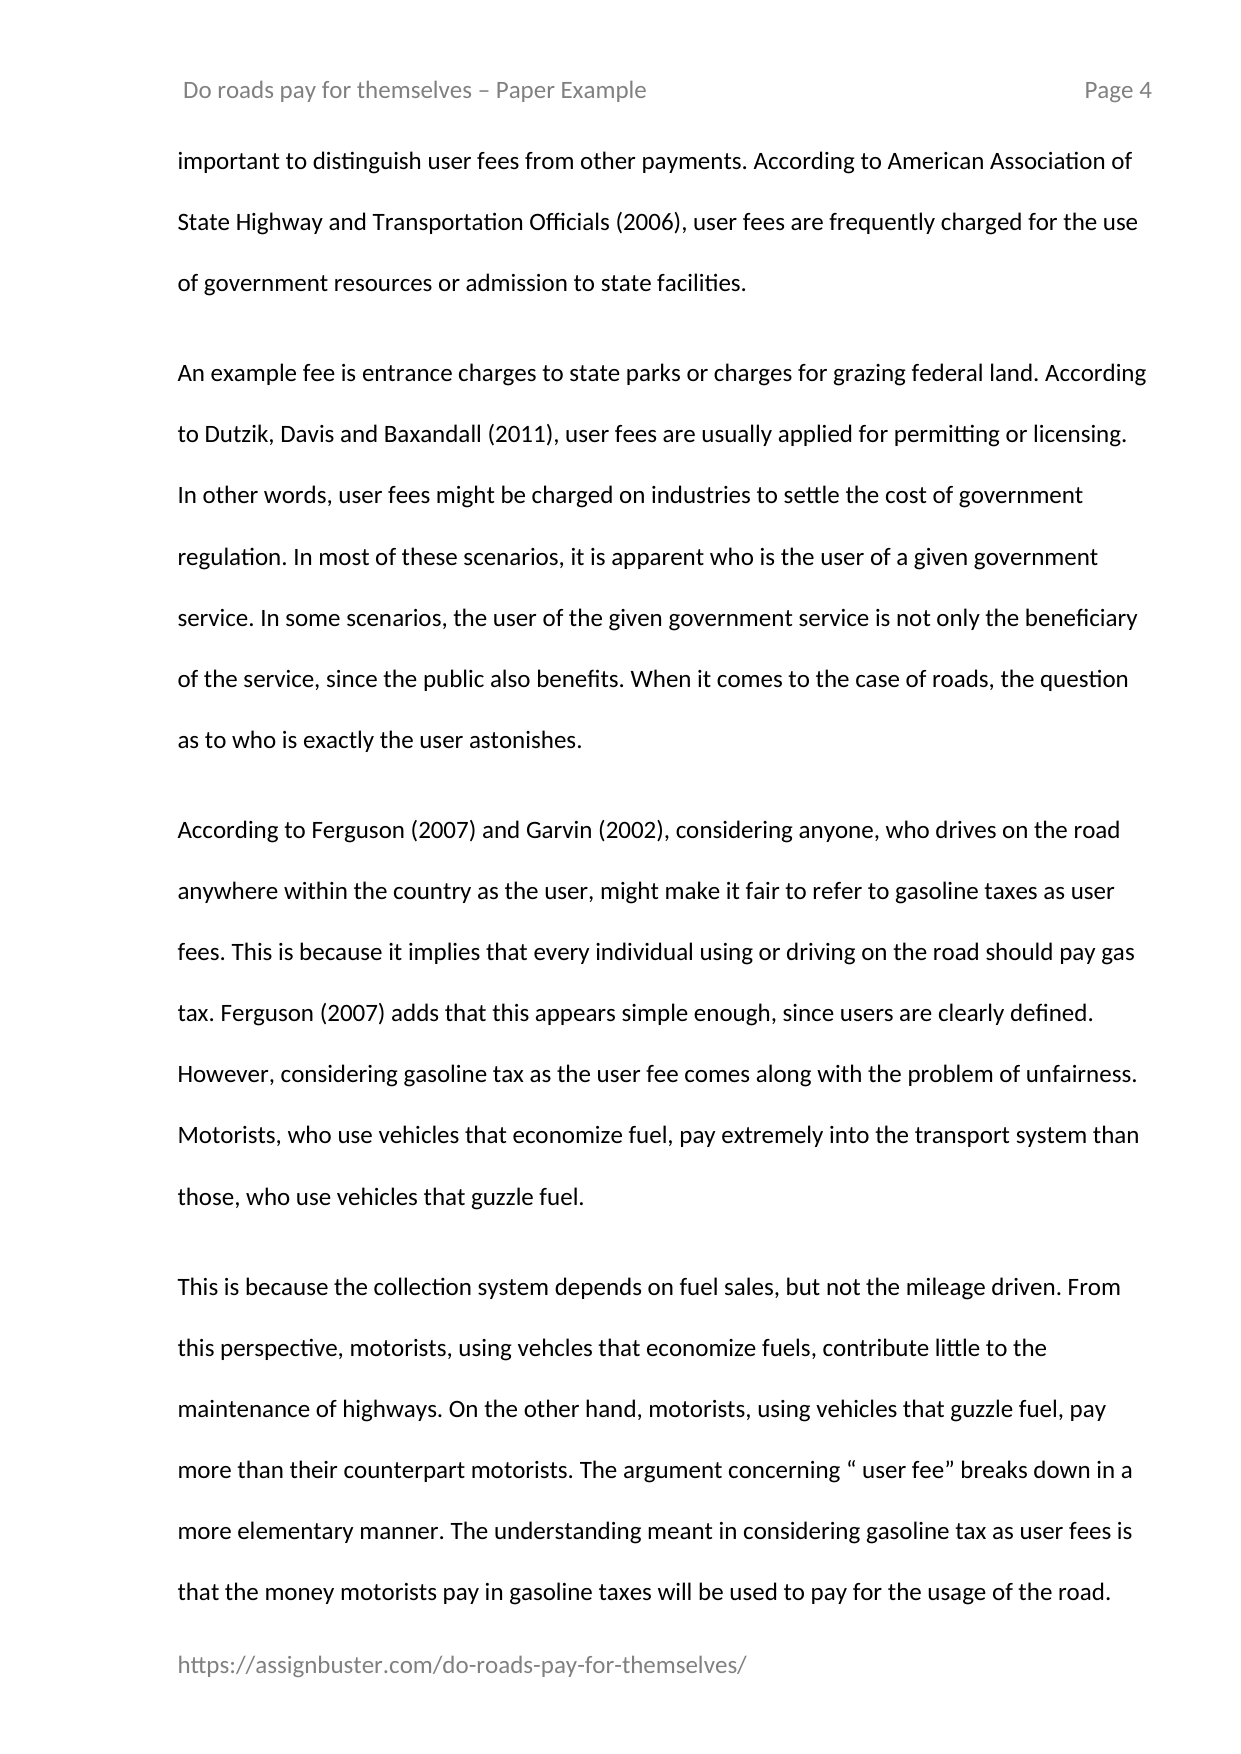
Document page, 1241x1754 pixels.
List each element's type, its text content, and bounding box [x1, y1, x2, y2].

text This is because the collection system depends on fuel sales, but not the mileage driven. From this perspective, motorists, using vehcles that economize fuels, contribute little to the maintenance of highways. On the other hand, motorists, using vehicles that guzzle fuel, pay more than their counterpart motorists. The argument concerning “ user fee” breaks down in a more elementary manner. The understanding meant in considering gasoline tax as user fees is that the money motorists pay in gasoline taxes will be used to pay for the usage of the road. [177, 1271, 1152, 1607]
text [177, 145, 1152, 298]
text According to Ferguson (2007) and Garvin (2002), considering anyone, who drives on the road anywhere within the country as the user, might make it fair to refer to gasoline taxes as user fees. This is because it implies that every individual using or driving on the road should pay gas tax. Ferguson (2007) adds that this appears simple enough, since users are clearly defined. However, considering gasoline tax as the user fee comes along with the problem of unfairness. Motorists, who use vehicles that economize fuel, pay extremely into the transport system than those, who use vehicles that guzzle fuel. [177, 814, 1152, 1211]
text An example fee is entrance charges to state parks or charges for grazing federal land. According to Dutzik, Davis and Baxandall (2011), user fees are usually applied for permitting or licensing. In other words, user fees might be charged on industries to settle the cost of government regulation. In most of these scenarios, it is apparent who is the user of a given government service. In some scenarios, the user of the given government service is not only the beneficiary of the service, since the public also benefits. When it comes to the case of roads, the question as to who is exactly the user astonishes. [177, 358, 1152, 754]
